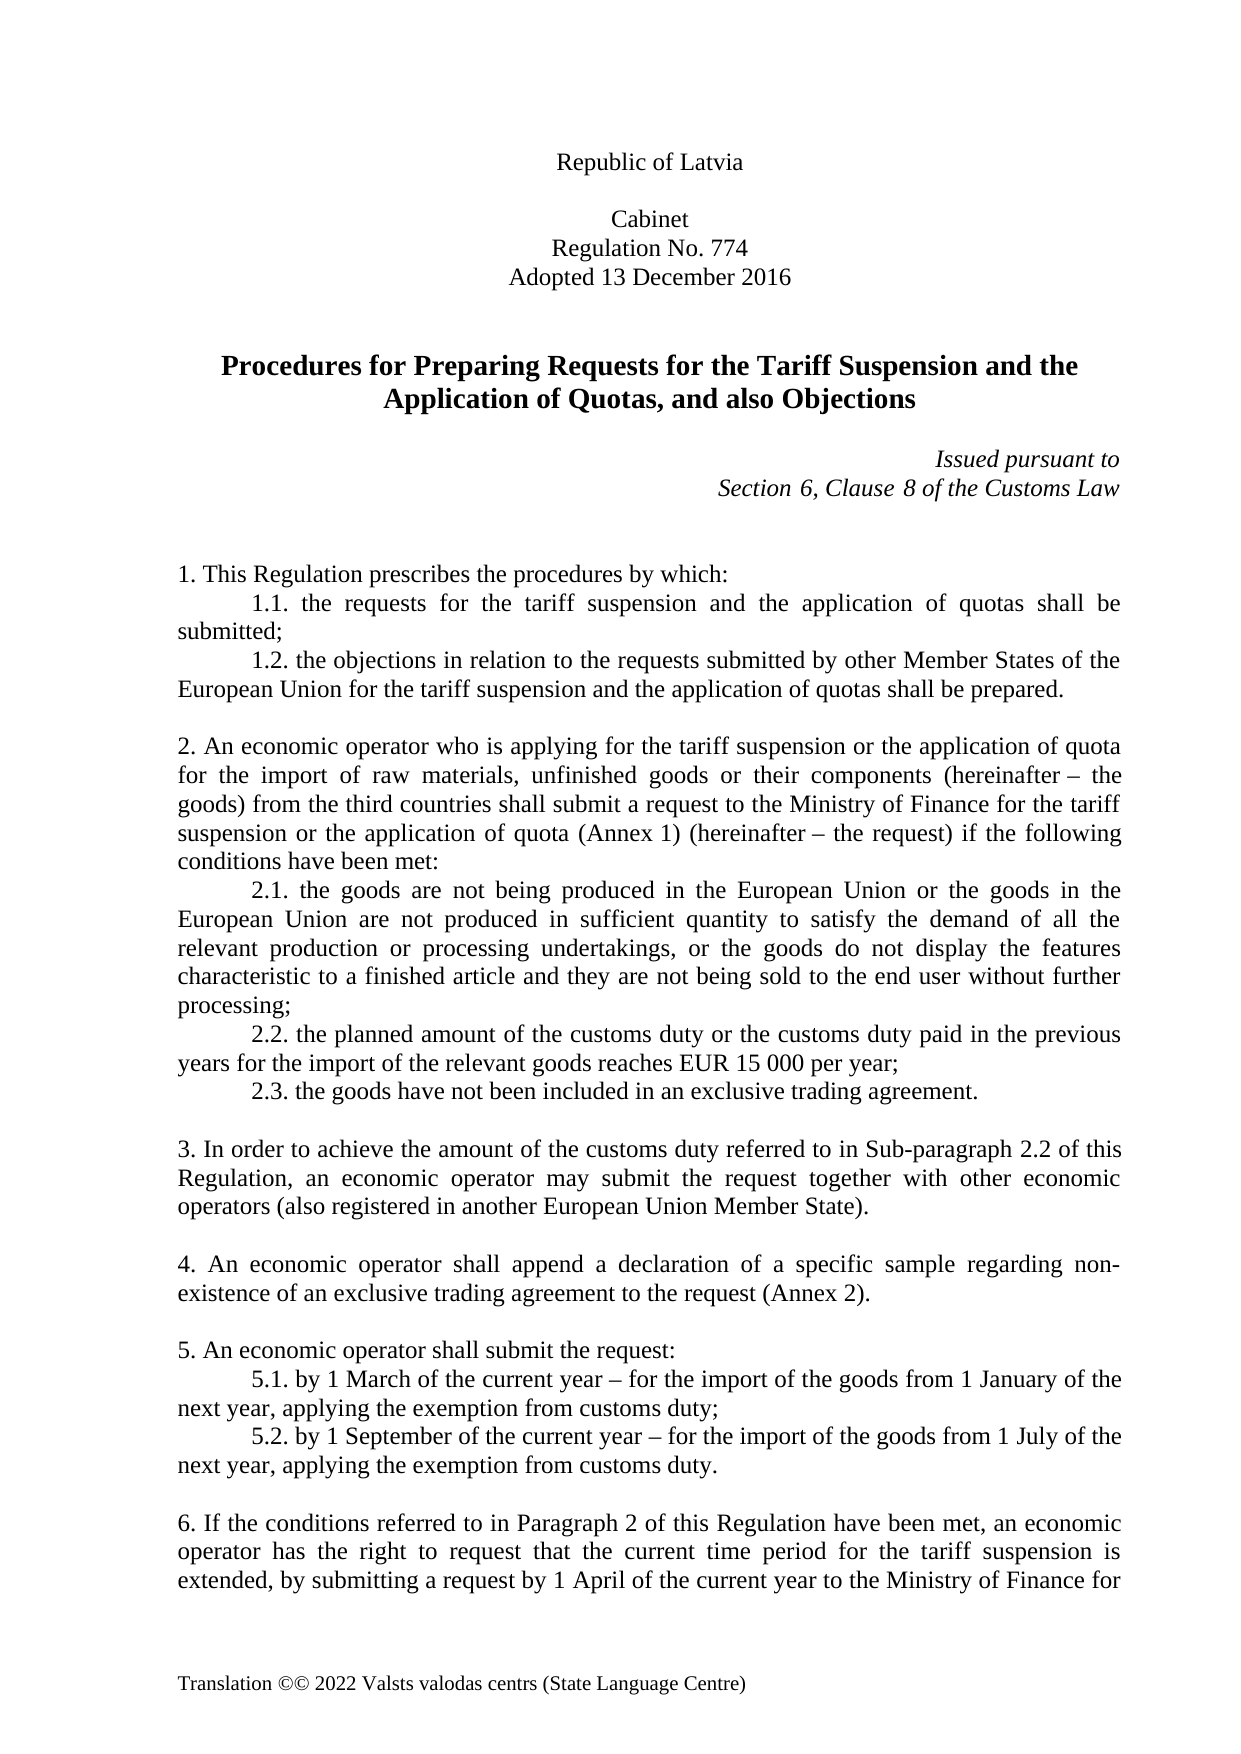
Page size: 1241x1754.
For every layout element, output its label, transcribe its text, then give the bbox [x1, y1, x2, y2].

text 2.2. the planned amount of the customs duty or the customs duty paid in the previous years for the import of the relevant goods reaches EUR 15 000 per year; [177, 1019, 1122, 1076]
text 5.1. by 1 March of the current year – for the import of the goods from 1 January of the next year, applying the exemption from customs duty; [177, 1364, 1122, 1421]
text 2.3. the goods have not been included in an exclusive trading agreement. [177, 1076, 1122, 1105]
text 2. An economic operator who is applying for the tariff suspension or the application of quota for the import of raw materials, unfinished goods or their components (hereinafter – the goods) from the third countries shall submit a request to the Ministry of Finance for the tariff suspension or the application of quota (Annex 1) (hereinafter – the request) if the following conditions have been met: [177, 731, 1122, 875]
text 5. An economic operator shall submit the request: [177, 1335, 1122, 1364]
text Adopted 13 December 2016 [177, 262, 1122, 291]
text 4. An economic operator shall append a declaration of a specific sample regarding non-existence of an exclusive trading agreement to the request (Annex 2). [177, 1249, 1122, 1306]
text Cabinet [177, 204, 1122, 233]
text 2.1. the goods are not being produced in the European Union or the goods in the European Union are not produced in sufficient quantity to satisfy the demand of all the relevant production or processing undertakings, or the goods do not display the features characteristic to a finished article and they are not being sold to the end user without further processing; [177, 875, 1122, 1019]
text Republic of Latvia [177, 147, 1122, 176]
text 1.2. the objections in relation to the requests submitted by other Member States of the European Union for the tariff suspension and the application of quotas shall be prepared. [177, 645, 1122, 703]
text 3. In order to achieve the amount of the customs duty referred to in Sub-paragraph 2.2 of this Regulation, an economic operator may submit the request together with other economic operators (also registered in another European Union Member State). [177, 1134, 1122, 1220]
text Procedures for Preparing Requests for the Tariff Suspension and the Application of Quotas, and also Objections [177, 348, 1122, 415]
text Section 6, Clause 8 of the Customs Law [177, 473, 1122, 501]
text Regulation No. 774 [177, 233, 1122, 262]
text Issued pursuant to [177, 444, 1122, 473]
text 1. This Regulation prescribes the procedures by which: [177, 559, 1122, 588]
text 1.1. the requests for the tariff suspension and the application of quotas shall be submitted; [177, 588, 1122, 645]
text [177, 1508, 1122, 1594]
text 5.2. by 1 September of the current year – for the import of the goods from 1 July of the next year, applying the exemption from customs duty. [177, 1421, 1122, 1479]
